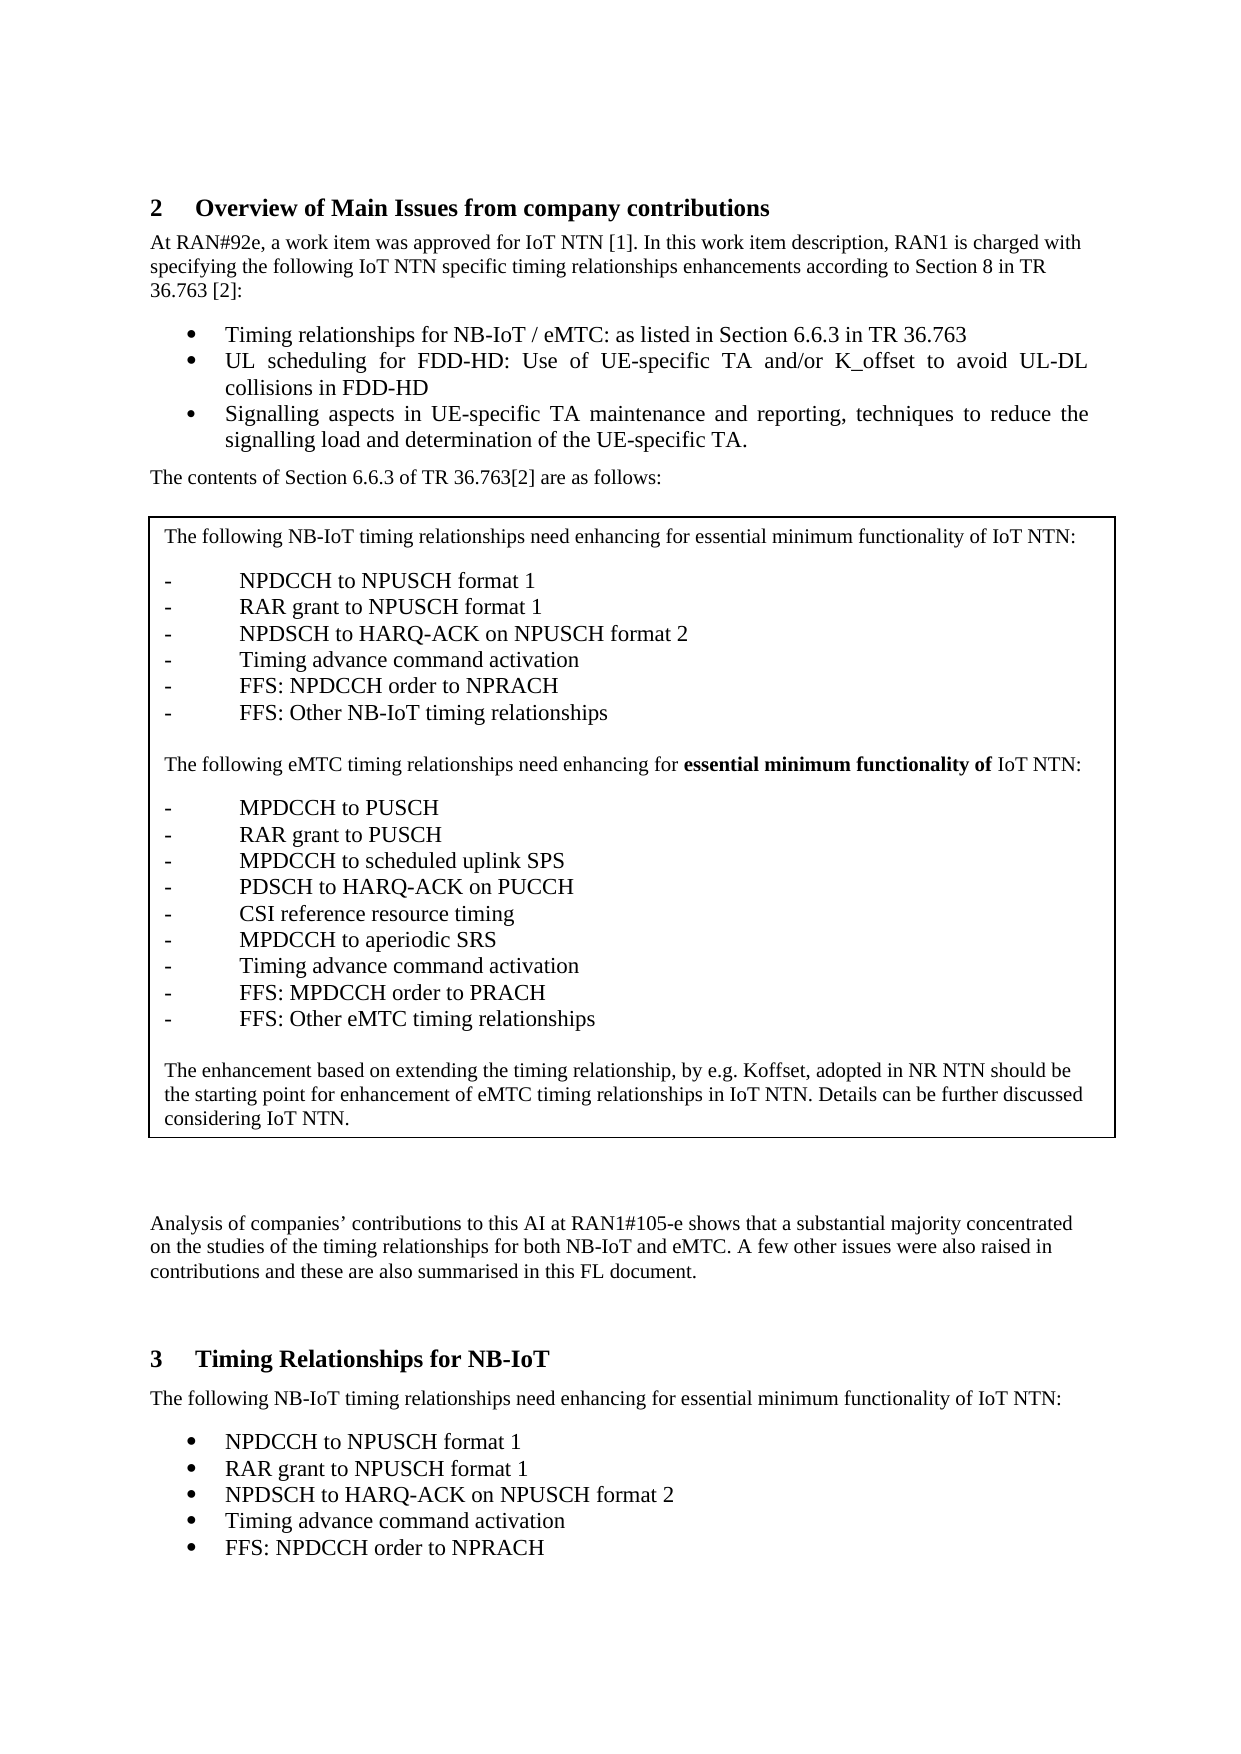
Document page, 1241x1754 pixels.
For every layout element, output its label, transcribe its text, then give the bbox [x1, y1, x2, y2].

text The following NB-IoT timing relationships need enhancing for essential minimum functionality of IoT NTN: [150, 1385, 1090, 1409]
text Analysis of companies’ contributions to this AI at RAN1#105-e shows that a substantial majority concentrated on the studies of the timing relationships for both NB-IoT and eMTC. A few other issues were also raised in contributions and these are also summarised in this FL document. [150, 1210, 1090, 1283]
list Timing relationships for NB-IoT / eMTC: as listed in Section 6.6.3 in TR 36.763 [187, 321, 1090, 347]
list NPDSCH to HARQ-ACK on NPUSCH format 2 [187, 1481, 1090, 1507]
text At RAN#92e, a work item was approved for IoT NTN [1]. In this work item description, RAN1 is charged with specifying the following IoT NTN specific timing relationships enhancements according to Section 8 in TR 36.763 [2]: [150, 230, 1090, 302]
list RAR grant to NPUSCH format 1 [187, 1454, 1090, 1481]
list FFS: NPDCCH order to NPRACH [187, 1534, 1090, 1560]
subtitle Timing Relationships for NB-IoT [150, 1344, 1090, 1373]
subtitle Overview of Main Issues from company contributions [150, 193, 1090, 222]
list NPDCCH to NPUSCH format 1 [187, 1428, 1090, 1454]
list Timing advance command activation [187, 1507, 1090, 1534]
text The contents of Section 6.6.3 of TR 36.763[2] are as follows: [150, 465, 1090, 489]
list UL scheduling for FDD-HD: Use of UE-specific TA and/or K_offset to avoid UL-DL collisions in FDD-HD [187, 347, 1090, 400]
list Signalling aspects in UE-specific TA maintenance and reporting, techniques to reduce the signalling load and determination of the UE-specific TA. [187, 400, 1090, 453]
